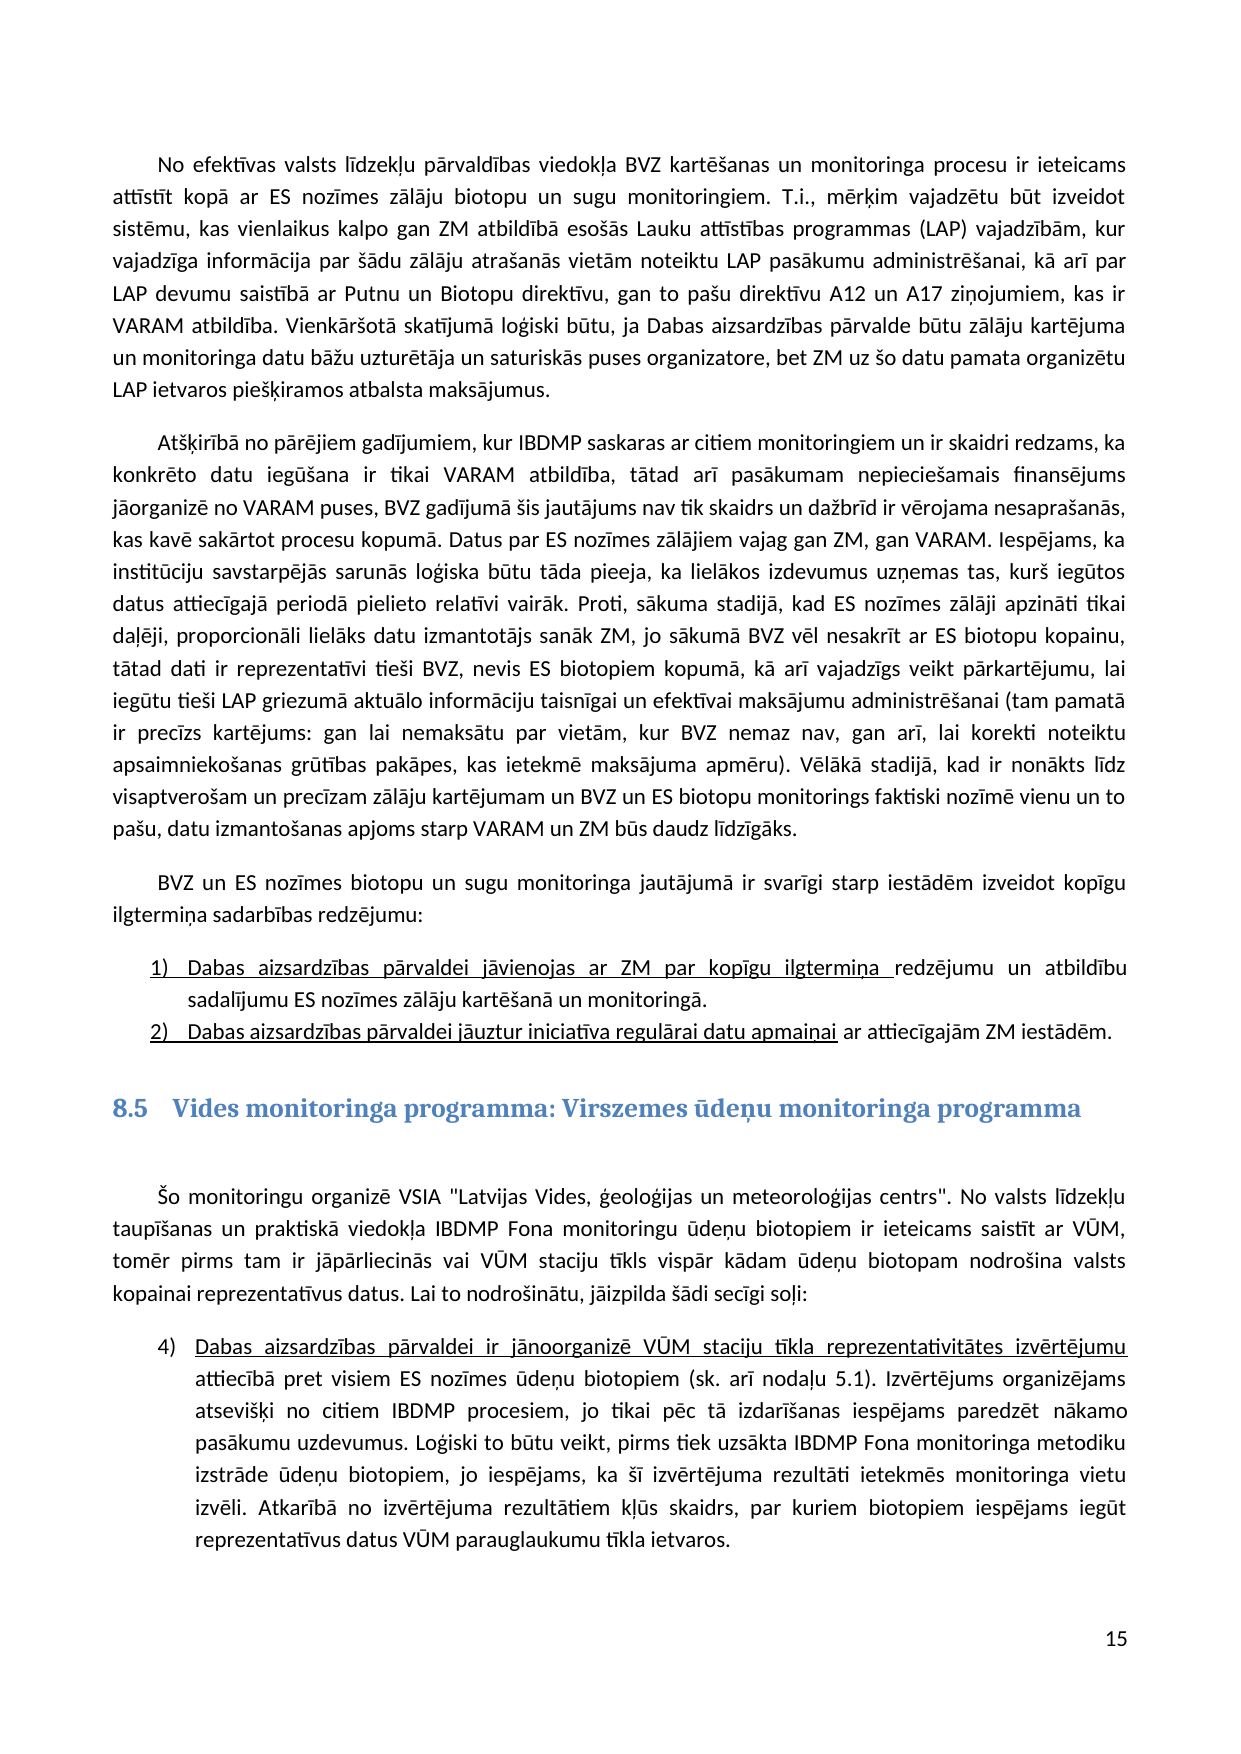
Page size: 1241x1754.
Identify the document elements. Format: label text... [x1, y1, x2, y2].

text BVZ un ES nozīmes biotopu un sugu monitoringa jautājumā ir svarīgi starp iestādēm izveidot kopīgu ilgtermiņa sadarbības redzējumu: [112, 868, 1128, 928]
text Šo monitoringu organizē VSIA "Latvijas Vides, ģeoloģijas un meteoroloģijas centrs". No valsts līdzekļu taupīšanas un praktiskā viedokļa IBDMP Fona monitoringu ūdeņu biotopiem ir ieteicams saistīt ar VŪM, tomēr pirms tam ir jāpārliecinās vai VŪM staciju tīkls vispār kādam ūdeņu biotopam nodrošina valsts kopainai reprezentatīvus datus. Lai to nodrošinātu, jāizpilda šādi secīgi soļi: [112, 1182, 1128, 1307]
list Dabas aizsardzības pārvaldei jāvienojas ar ZM par kopīgu ilgtermiņa redzējumu un atbildību sadalījumu ES nozīmes zālāju kartēšanā un monitoringā. [150, 953, 1128, 1013]
subtitle Vides monitoringa programma: Virszemes ūdeņu monitoringa programma [112, 1093, 1128, 1125]
text Atšķirībā no pārējiem gadījumiem, kur IBDMP saskaras ar citiem monitoringiem un ir skaidri redzams, ka konkrēto datu iegūšana ir tikai VARAM atbildība, tātad arī pasākumam nepieciešamais finansējums jāorganizē no VARAM puses, BVZ gadījumā šis jautājums nav tik skaidrs un dažbrīd ir vērojama nesaprašanās, kas kavē sakārtot procesu kopumā. Datus par ES nozīmes zālājiem vajag gan ZM, gan VARAM. Iespējams, ka institūciju savstarpējās sarunās loģiska būtu tāda pieeja, ka lielākos izdevumus uzņemas tas, kurš iegūtos datus attiecīgajā periodā pielieto relatīvi vairāk. Proti, sākuma stadijā, kad ES nozīmes zālāji apzināti tikai daļēji, proporcionāli lielāks datu izmantotājs sanāk ZM, jo sākumā BVZ vēl nesakrīt ar ES biotopu kopainu, tātad dati ir reprezentatīvi tieši BVZ, nevis ES biotopiem kopumā, kā arī vajadzīgs veikt pārkartējumu, lai iegūtu tieši LAP griezumā aktuālo informāciju taisnīgai un efektīvai maksājumu administrēšanai (tam pamatā ir precīzs kartējums: gan lai nemaksātu par vietām, kur BVZ nemaz nav, gan arī, lai korekti noteiktu apsaimniekošanas grūtības pakāpes, kas ietekmē maksājuma apmēru). Vēlākā stadijā, kad ir nonākts līdz visaptverošam un precīzam zālāju kartējumam un BVZ un ES biotopu monitorings faktiski nozīmē vienu un to pašu, datu izmantošanas apjoms starp VARAM un ZM būs daudz līdzīgāks. [112, 428, 1128, 843]
list Dabas aizsardzības pārvaldei ir jānoorganizē VŪM staciju tīkla reprezentativitātes izvērtējumu attiecībā pret visiem ES nozīmes ūdeņu biotopiem (sk. arī nodaļu 5.1). Izvērtējums organizējams atsevišķi no citiem IBDMP procesiem, jo tikai pēc tā izdarīšanas iespējams paredzēt nākamo pasākumu uzdevumus. Loģiski to būtu veikt, pirms tiek uzsākta IBDMP Fona monitoringa metodiku izstrāde ūdeņu biotopiem, jo iespējams, ka šī izvērtējuma rezultāti ietekmēs monitoringa vietu izvēli. Atkarībā no izvērtējuma rezultātiem kļūs skaidrs, par kuriem biotopiem iespējams iegūt reprezentatīvus datus VŪM parauglaukumu tīkla ietvaros. [157, 1332, 1128, 1553]
text No efektīvas valsts līdzekļu pārvaldības viedokļa BVZ kartēšanas un monitoringa procesu ir ieteicams attīstīt kopā ar ES nozīmes zālāju biotopu un sugu monitoringiem. T.i., mērķim vajadzētu būt izveidot sistēmu, kas vienlaikus kalpo gan ZM atbildībā esošās Lauku attīstības programmas (LAP) vajadzībām, kur vajadzīga informācija par šādu zālāju atrašanās vietām noteiktu LAP pasākumu administrēšanai, kā arī par LAP devumu saistībā ar Putnu un Biotopu direktīvu, gan to pašu direktīvu A12 un A17 ziņojumiem, kas ir VARAM atbildība. Vienkāršotā skatījumā loģiski būtu, ja Dabas aizsardzības pārvalde būtu zālāju kartējuma un monitoringa datu bāžu uzturētāja un saturiskās puses organizatore, bet ZM uz šo datu pamata organizētu LAP ietvaros piešķiramos atbalsta maksājumus. [112, 150, 1128, 403]
list Dabas aizsardzības pārvaldei jāuztur iniciatīva regulārai datu apmaiņai ar attiecīgajām ZM iestādēm. [150, 1017, 1128, 1045]
